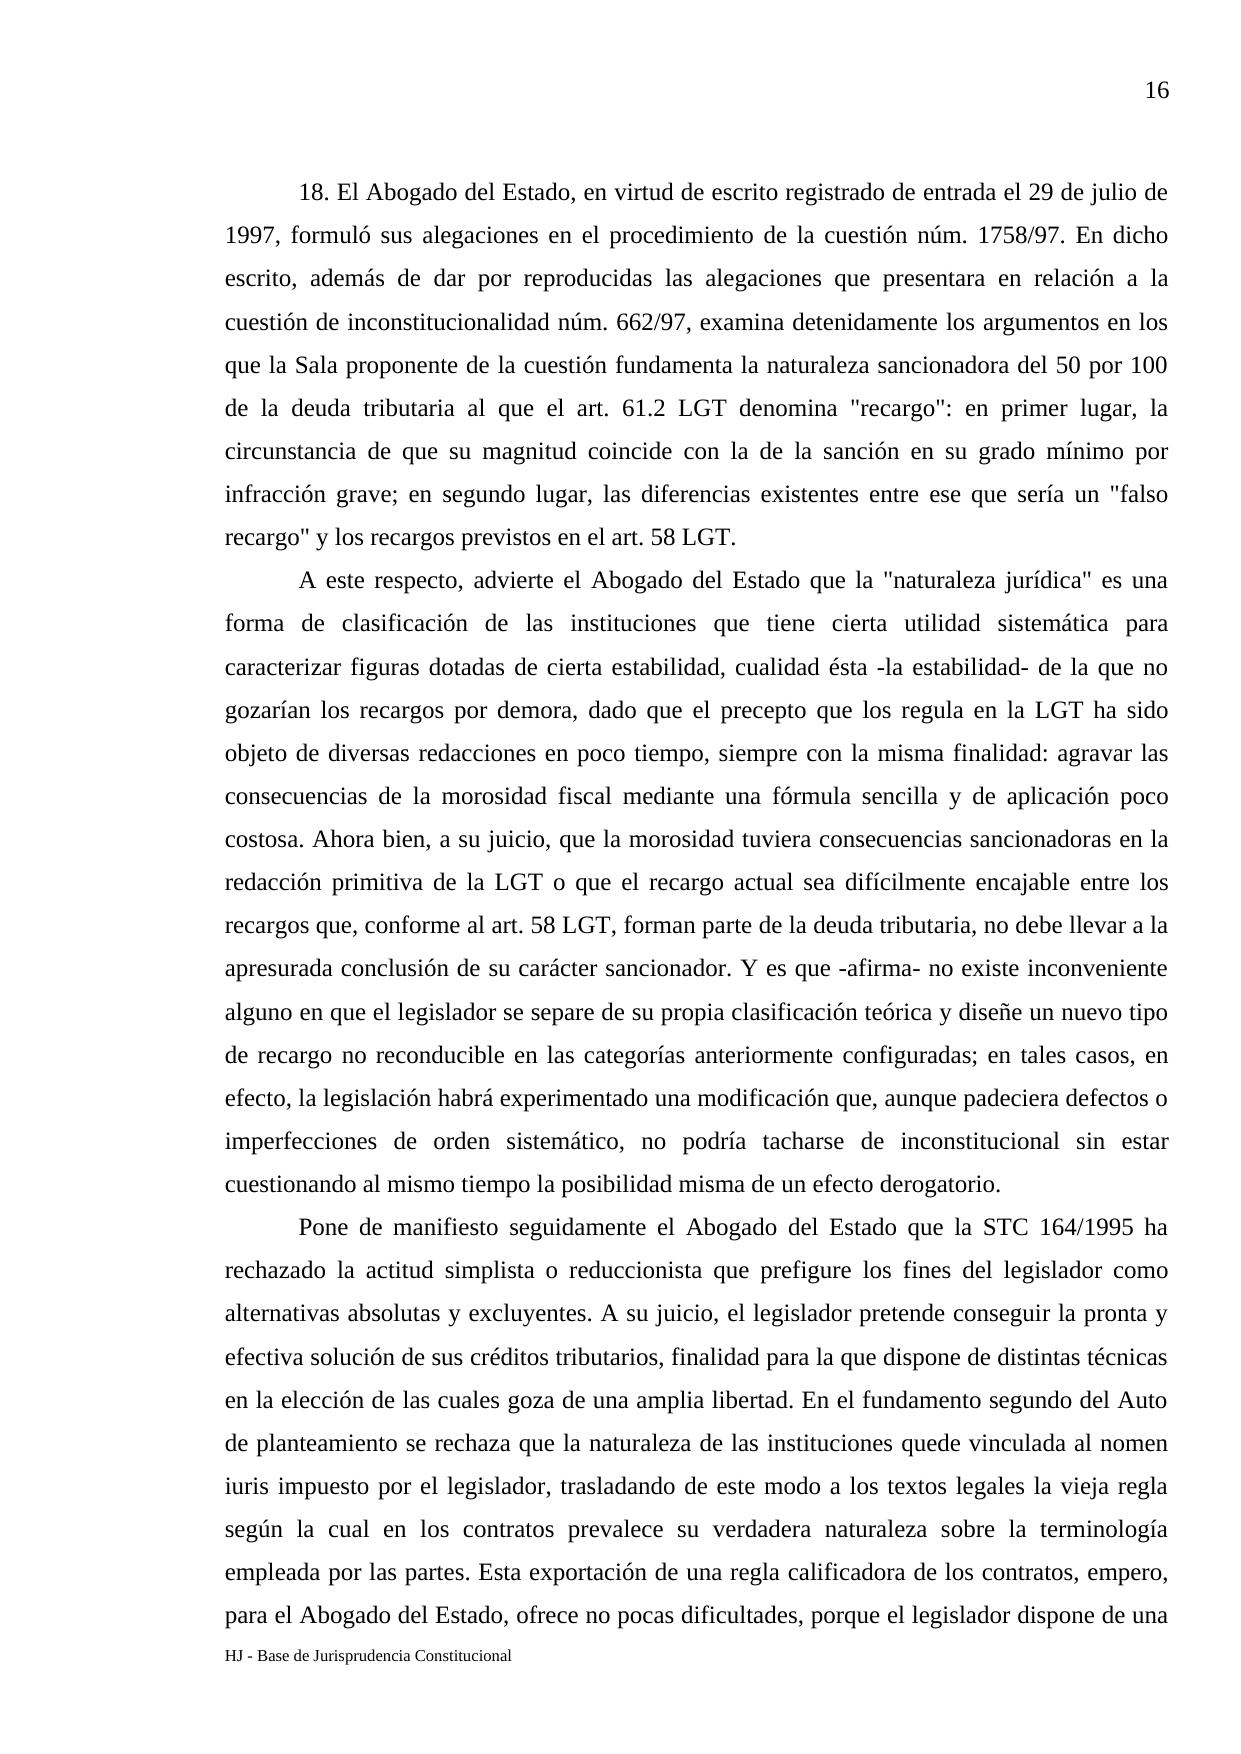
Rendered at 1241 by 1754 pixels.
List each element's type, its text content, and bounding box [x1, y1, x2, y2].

text 18. El Abogado del Estado, en virtud de escrito registrado de entrada el 29 de julio de 1997, formuló sus alegaciones en el procedimiento de la cuestión núm. 1758/97. En dicho escrito, además de dar por reproducidas las alegaciones que presentara en relación a la cuestión de inconstitucionalidad núm. 662/97, examina detenidamente los argumentos en los que la Sala proponente de la cuestión fundamenta la naturaleza sancionadora del 50 por 100 de la deuda tributaria al que el art. 61.2 LGT denomina "recargo": en primer lugar, la circunstancia de que su magnitud coincide con la de la sanción en su grado mínimo por infracción grave; en segundo lugar, las diferencias existentes entre ese que sería un "falso recargo" y los recargos previstos en el art. 58 LGT. [224, 177, 1169, 551]
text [224, 1212, 1169, 1629]
text A este respecto, advierte el Abogado del Estado que la "naturaleza jurídica" es una forma de clasificación de las instituciones que tiene cierta utilidad sistemática para caracterizar figuras dotadas de cierta estabilidad, cualidad ésta -la estabilidad- de la que no gozarían los recargos por demora, dado que el precepto que los regula en la LGT ha sido objeto de diversas redacciones en poco tiempo, siempre con la misma finalidad: agravar las consecuencias de la morosidad fiscal mediante una fórmula sencilla y de aplicación poco costosa. Ahora bien, a su juicio, que la morosidad tuviera consecuencias sancionadoras en la redacción primitiva de la LGT o que el recargo actual sea difícilmente encajable entre los recargos que, conforme al art. 58 LGT, forman parte de la deuda tributaria, no debe llevar a la apresurada conclusión de su carácter sancionador. Y es que -afirma- no existe inconveniente alguno en que el legislador se separe de su propia clasificación teórica y diseñe un nuevo tipo de recargo no reconducible en las categorías anteriormente configuradas; en tales casos, en efecto, la legislación habrá experimentado una modificación que, aunque padeciera defectos o imperfecciones de orden sistemático, no podría tacharse de inconstitucional sin estar cuestionando al mismo tiempo la posibilidad misma de un efecto derogatorio. [224, 565, 1169, 1198]
